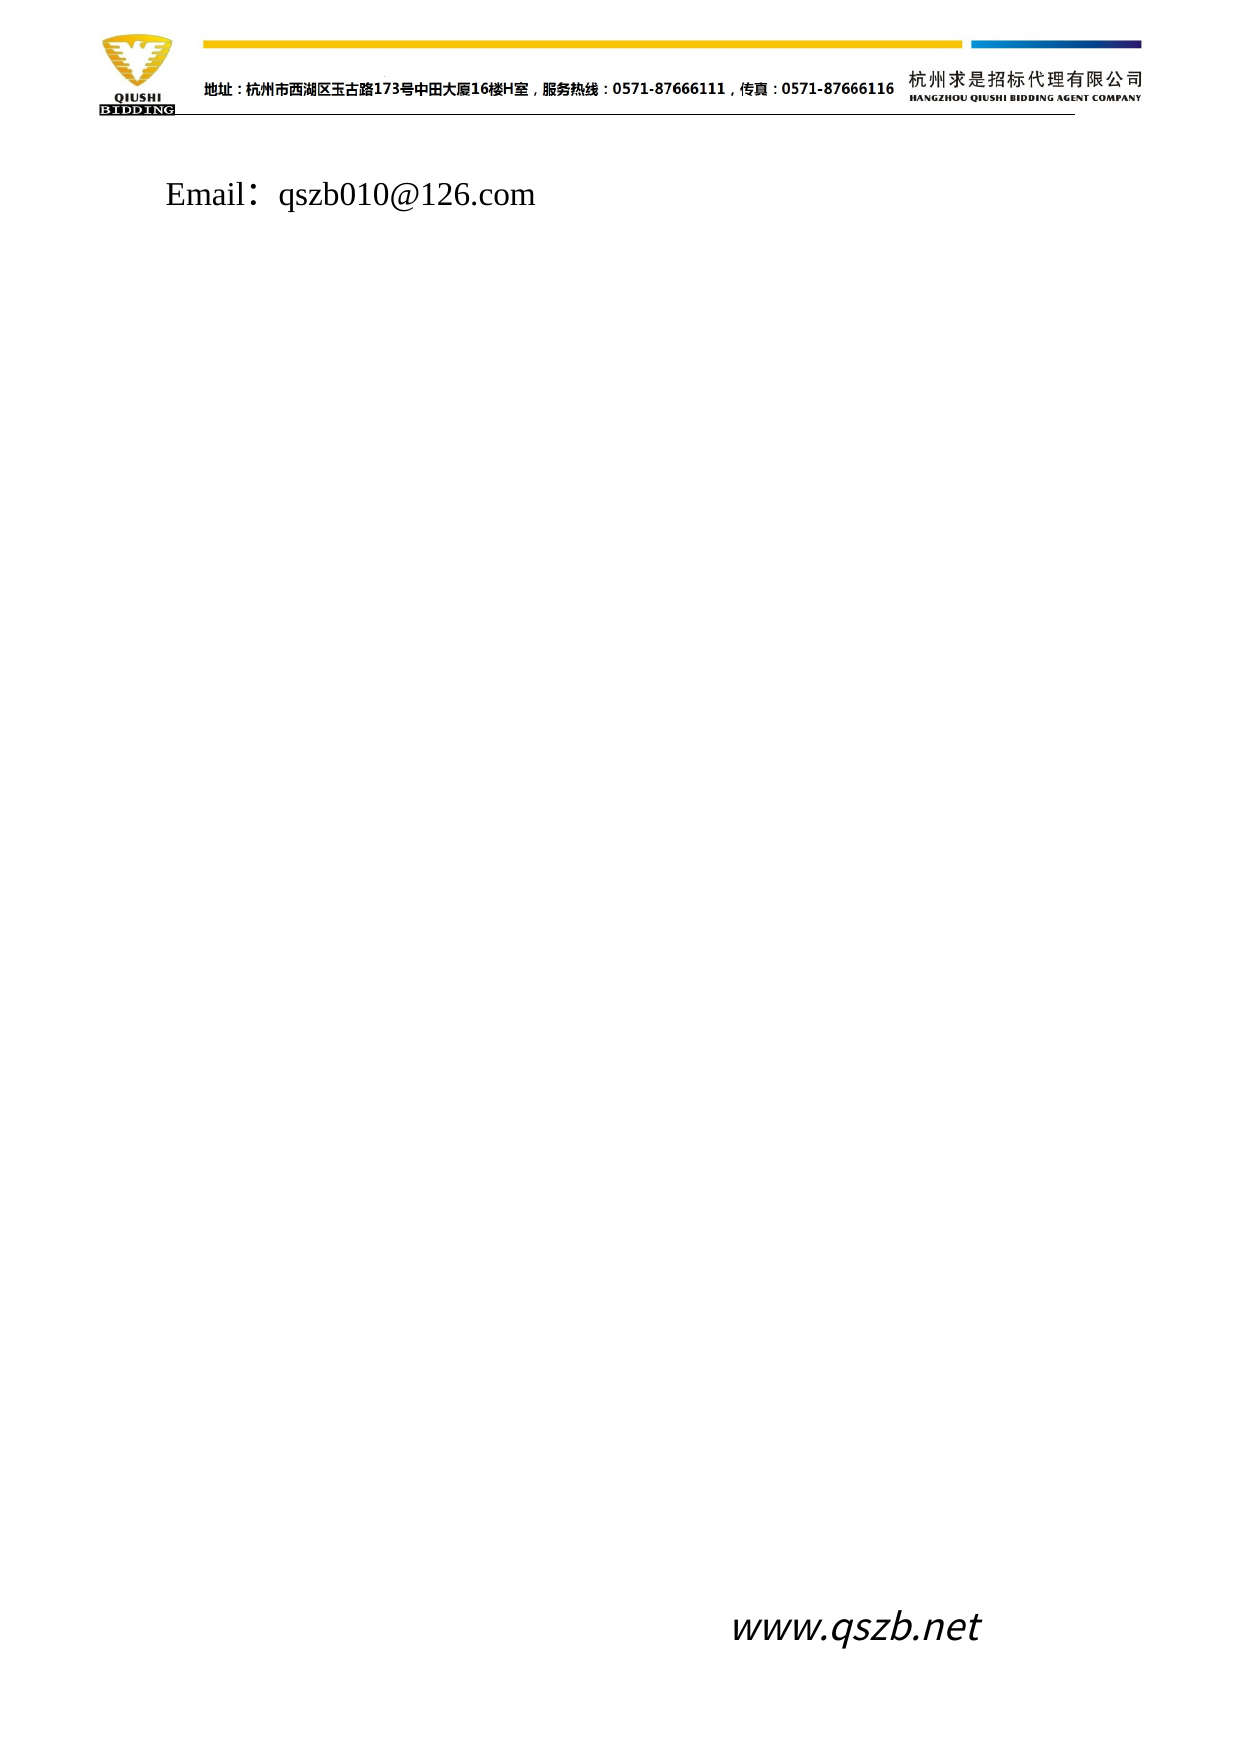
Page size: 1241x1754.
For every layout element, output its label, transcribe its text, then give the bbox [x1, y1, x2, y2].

picture [83, 20, 1157, 133]
text Email：qszb010@126.com [165, 158, 1075, 223]
